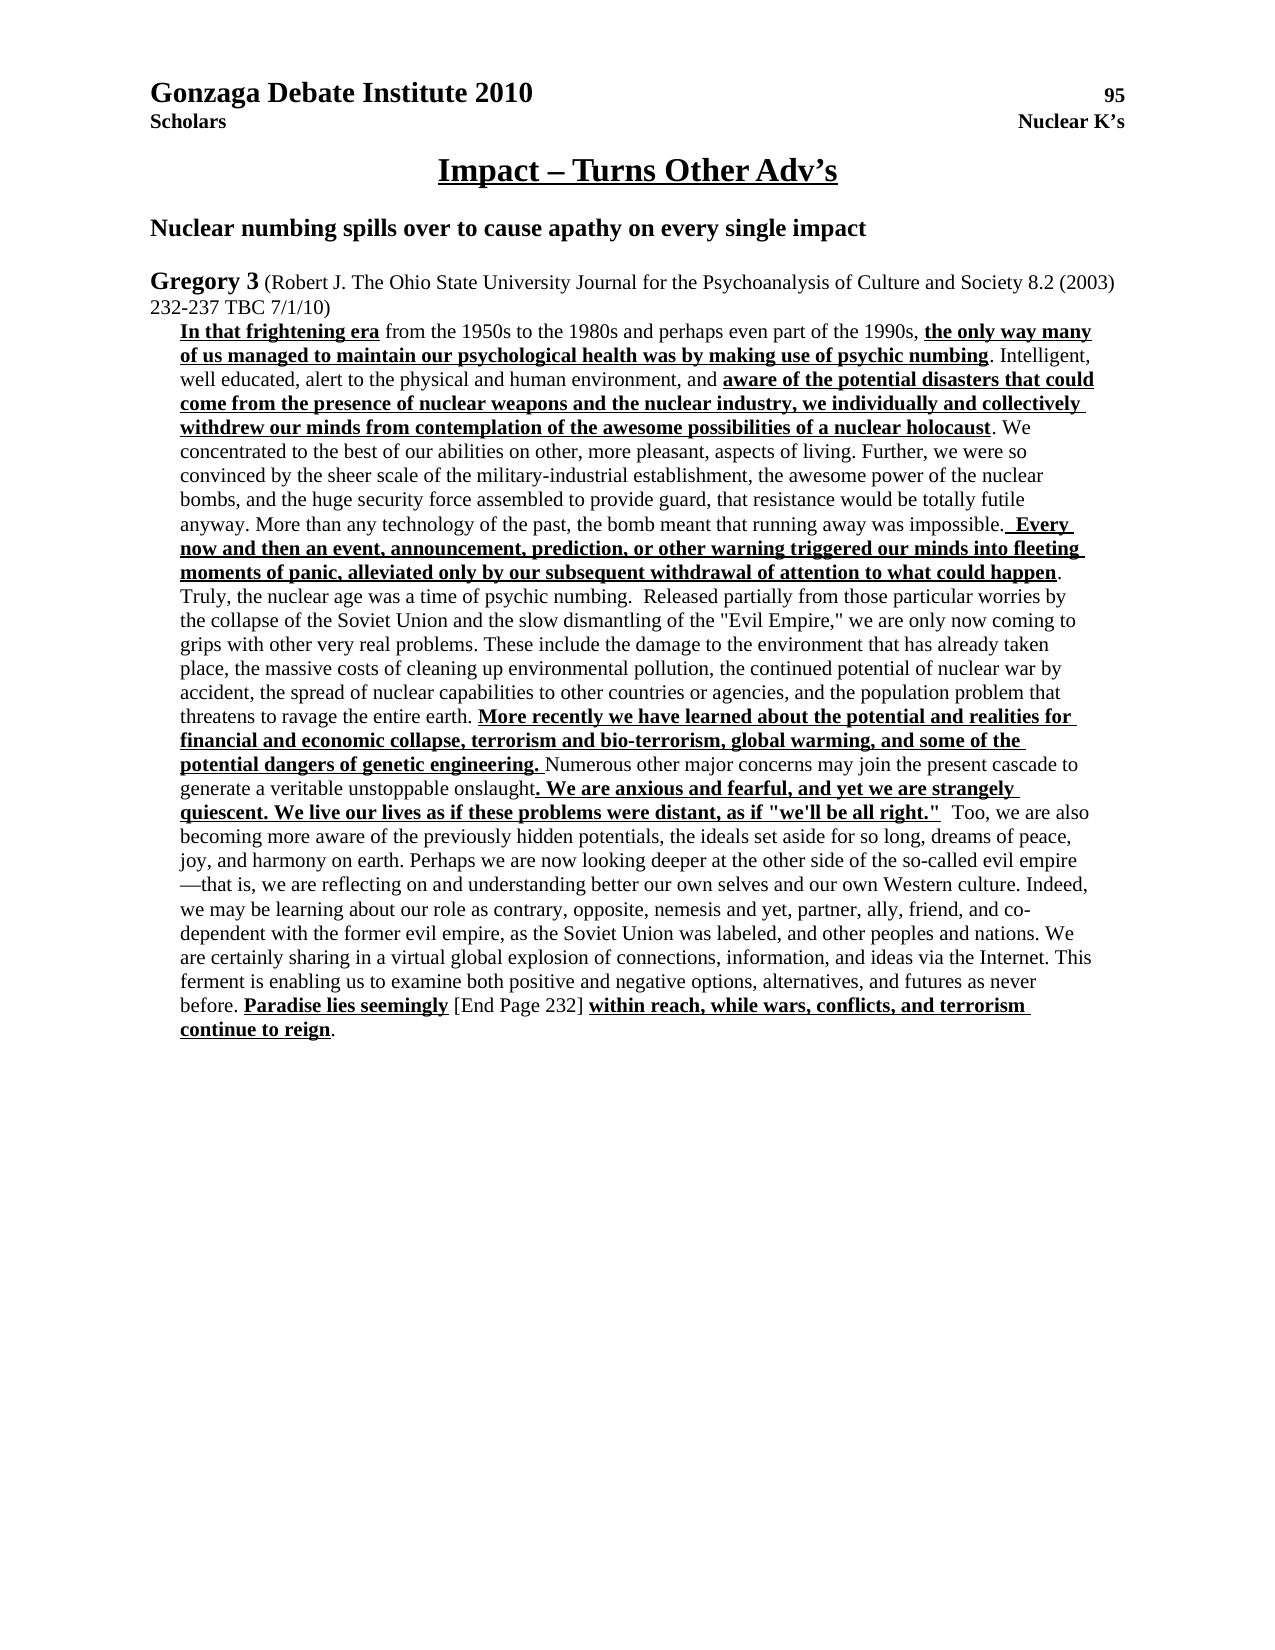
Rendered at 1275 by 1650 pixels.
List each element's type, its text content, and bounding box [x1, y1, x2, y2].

title Impact – Turns Other Adv’s [150, 150, 1125, 188]
text Gregory 3 (Robert J. The Ohio State University Journal for the Psychoanalysis of Culture and Society 8.2 (2003) 232-237 TBC 7/1/10) [150, 266, 1125, 319]
text Nuclear numbing spills over to cause apathy on every single impact [150, 213, 1125, 242]
text In that frightening era from the 1950s to the 1980s and perhaps even part of the 1990s, the only way many of us managed to maintain our psychological health was by making use of psychic numbing. Intelligent, well educated, alert to the physical and human environment, and aware of the potential disasters that could come from the presence of nuclear weapons and the nuclear industry, we individually and collectively withdrew our minds from contemplation of the awesome possibilities of a nuclear holocaust. We concentrated to the best of our abilities on other, more pleasant, aspects of living. Further, we were so convinced by the sheer scale of the military-industrial establishment, the awesome power of the nuclear bombs, and the huge security force assembled to provide guard, that resistance would be totally futile anyway. More than any technology of the past, the bomb meant that running away was impossible. Every now and then an event, announcement, prediction, or other warning triggered our minds into fleeting moments of panic, alleviated only by our subsequent withdrawal of attention to what could happen. Truly, the nuclear age was a time of psychic numbing. Released partially from those particular worries by the collapse of the Soviet Union and the slow dismantling of the "Evil Empire," we are only now coming to grips with other very real problems. These include the damage to the environment that has already taken place, the massive costs of cleaning up environmental pollution, the continued potential of nuclear war by accident, the spread of nuclear capabilities to other countries or agencies, and the population problem that threatens to ravage the entire earth. More recently we have learned about the potential and realities for financial and economic collapse, terrorism and bio-terrorism, global warming, and some of the potential dangers of genetic engineering. Numerous other major concerns may join the present cascade to generate a veritable unstoppable onslaught. We are anxious and fearful, and yet we are strangely quiescent. We live our lives as if these problems were distant, as if "we'll be all right." Too, we are also becoming more aware of the previously hidden potentials, the ideals set aside for so long, dreams of peace, joy, and harmony on earth. Perhaps we are now looking deeper at the other side of the so-called evil empire—that is, we are reflecting on and understanding better our own selves and our own Western culture. Indeed, we may be learning about our role as contrary, opposite, nemesis and yet, partner, ally, friend, and co-dependent with the former evil empire, as the Soviet Union was labeled, and other peoples and nations. We are certainly sharing in a virtual global explosion of connections, information, and ideas via the Internet. This ferment is enabling us to examine both positive and negative options, alternatives, and futures as never before. Paradise lies seemingly [End Page 232] within reach, while wars, conflicts, and terrorism continue to reign. [180, 319, 1095, 1041]
